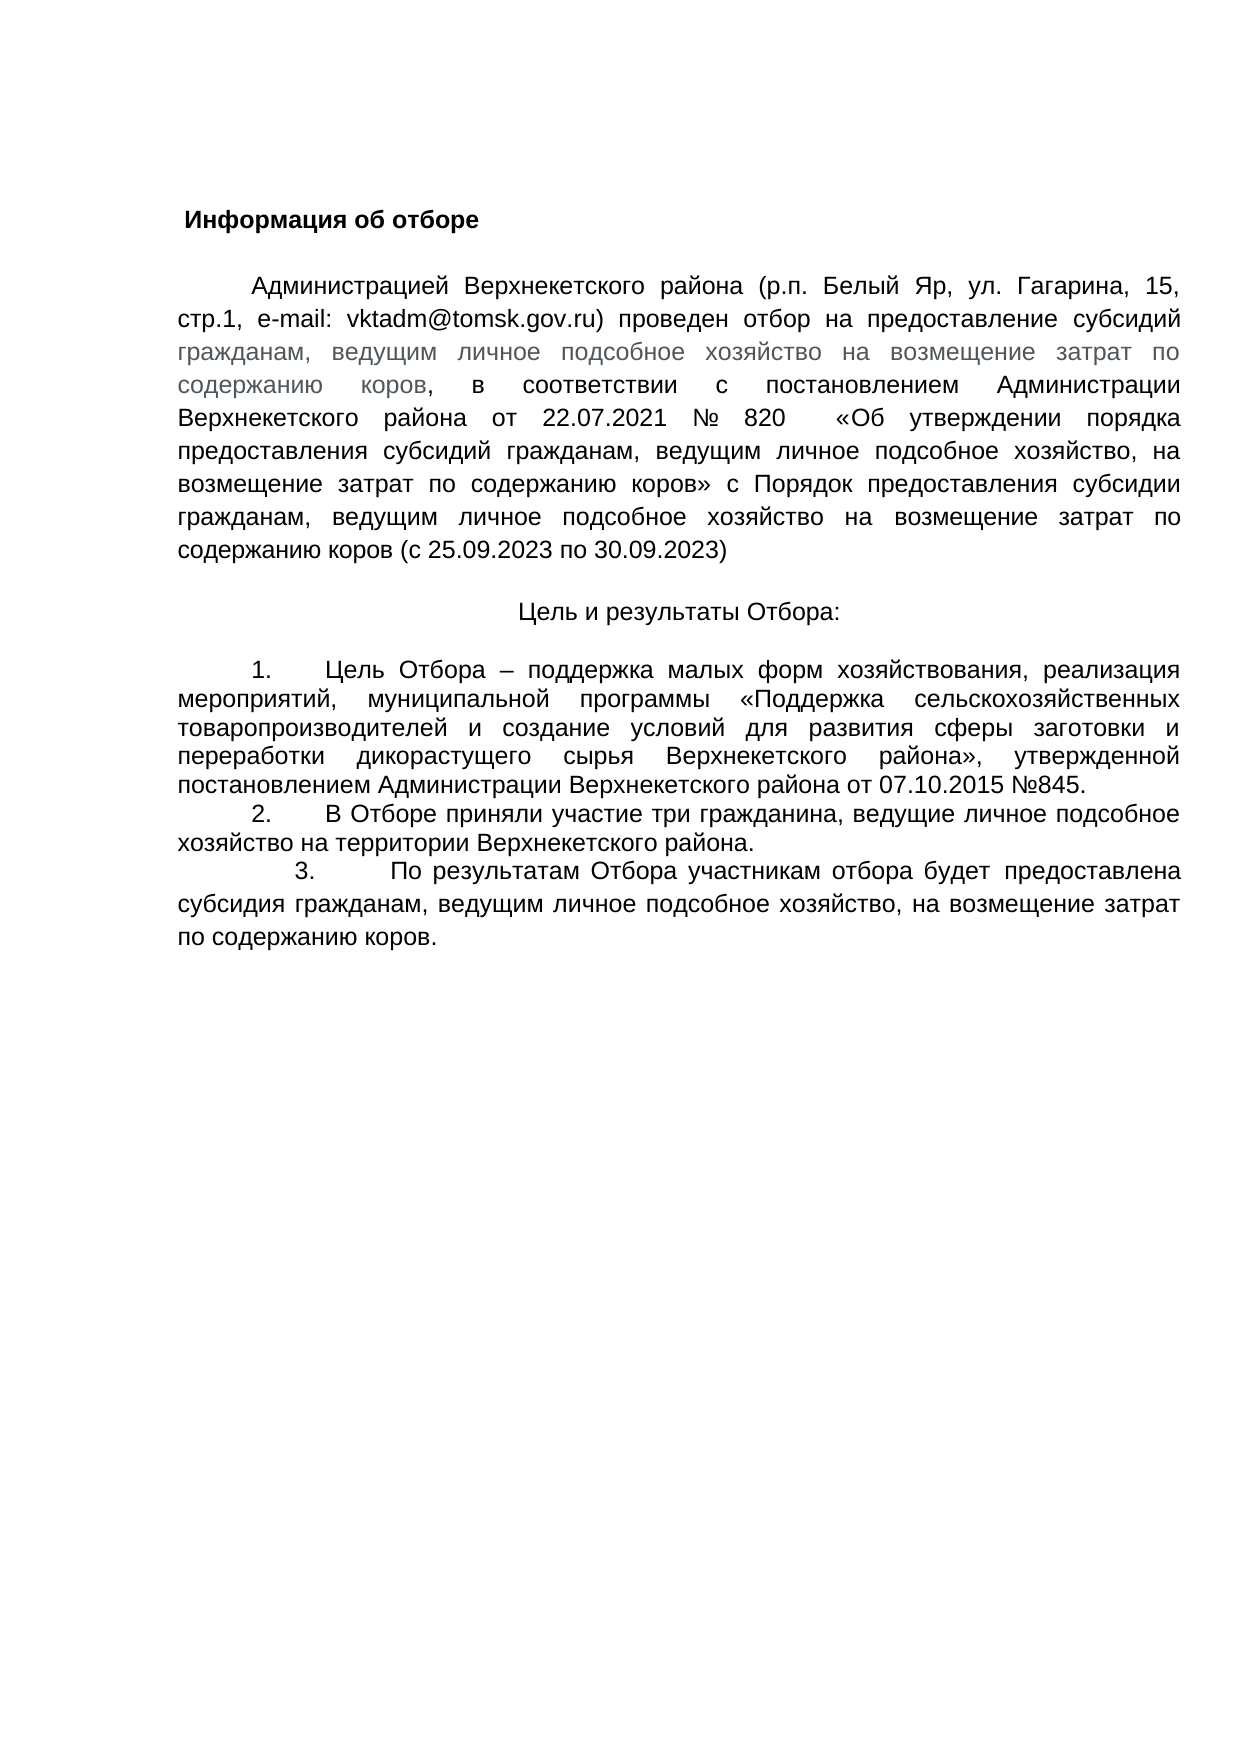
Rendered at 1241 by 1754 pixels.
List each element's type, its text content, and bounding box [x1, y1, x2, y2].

text Информация об отборе [177, 205, 1181, 233]
text Цель и результаты Отбора: [177, 597, 1181, 626]
list Цель Отбора – поддержка малых форм хозяйствования, реализация мероприятий, муниципальной программы «Поддержка сельскохозяйственных товаропроизводителей и создание условий для развития сферы заготовки и переработки дикорастущего сырья Верхнекетского района», утвержденной постановлением Администрации Верхнекетского района от 07.10.2015 №845. [177, 655, 1181, 799]
text 3. По результатам Отбора участникам отбора будет предоставлена субсидия гражданам, ведущим личное подсобное хозяйство, на возмещение затрат по содержанию коров. [177, 856, 1181, 951]
list В Отборе приняли участие три гражданина, ведущие личное подсобное хозяйство на территории Верхнекетского района. [177, 799, 1181, 856]
text Администрацией Верхнекетского района (р.п. Белый Яр, ул. Гагарина, 15, стр.1, e-mail: vktadm@tomsk.gov.ru) проведен отбор на предоставление субсидий гражданам, ведущим личное подсобное хозяйство на возмещение затрат по содержанию коров, в соответствии с постановлением Администрации Верхнекетского района от 22.07.2021 № 820 «Об утверждении порядка предоставления субсидий гражданам, ведущим личное подсобное хозяйство, на возмещение затрат по содержанию коров» с Порядок предоставления субсидии гражданам, ведущим личное подсобное хозяйство на возмещение затрат по содержанию коров (с 25.09.2023 по 30.09.2023) [177, 271, 1181, 564]
